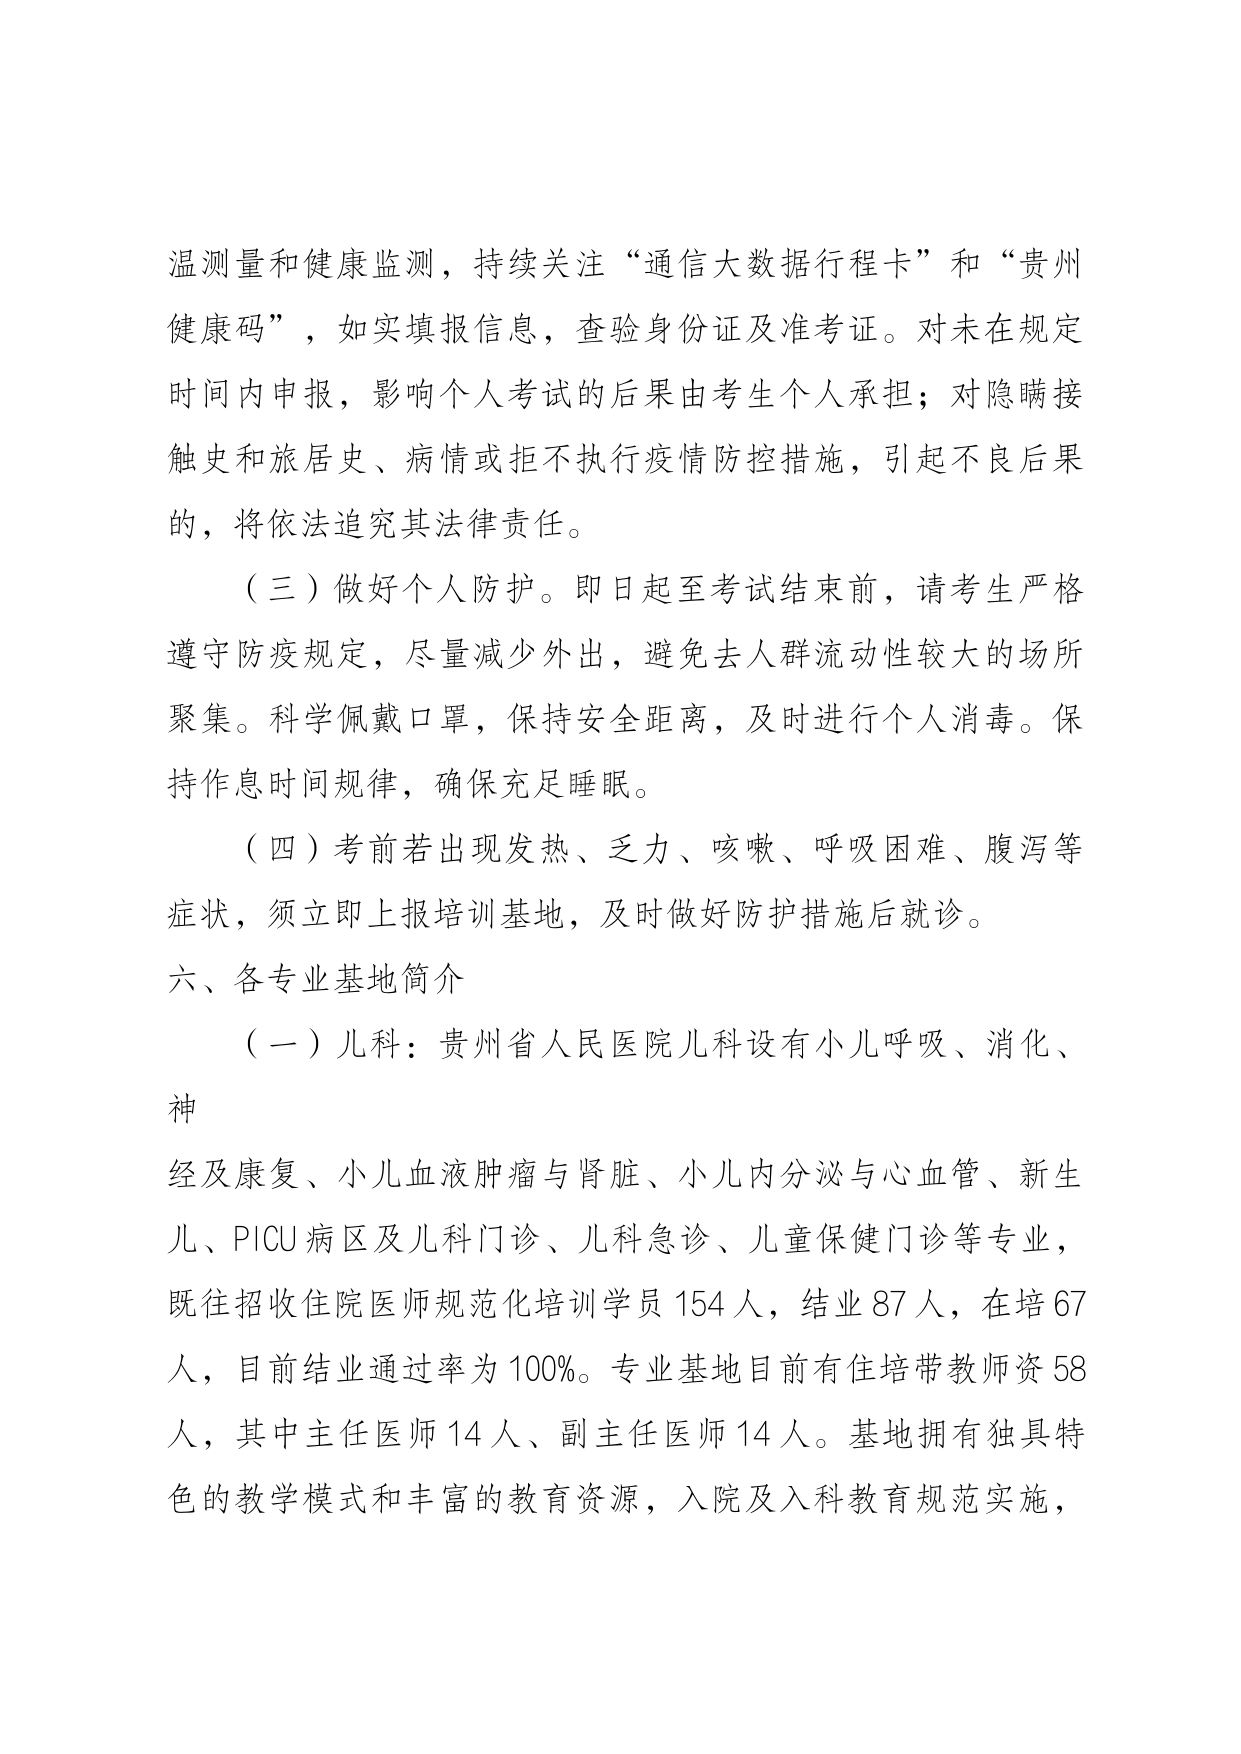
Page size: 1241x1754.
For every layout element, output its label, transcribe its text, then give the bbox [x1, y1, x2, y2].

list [165, 233, 1087, 558]
list 各专业基地简介 [165, 948, 1087, 1013]
list 考前若出现发热、乏力、咳嗽、呼吸困难、腹泻等症状，须立即上报培训基地，及时做好防护措施后就诊。 [165, 818, 1087, 948]
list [165, 1143, 1087, 1533]
list （一）儿科：贵州省人民医院儿科设有小儿呼吸、消化、神 [165, 1013, 1087, 1143]
list 做好个人防护。即日起至考试结束前，请考生严格遵守防疫规定，尽量减少外出，避免去人群流动性较大的场所聚集。科学佩戴口罩，保持安全距离，及时进行个人消毒。保持作息时间规律，确保充足睡眠。 [165, 558, 1087, 818]
